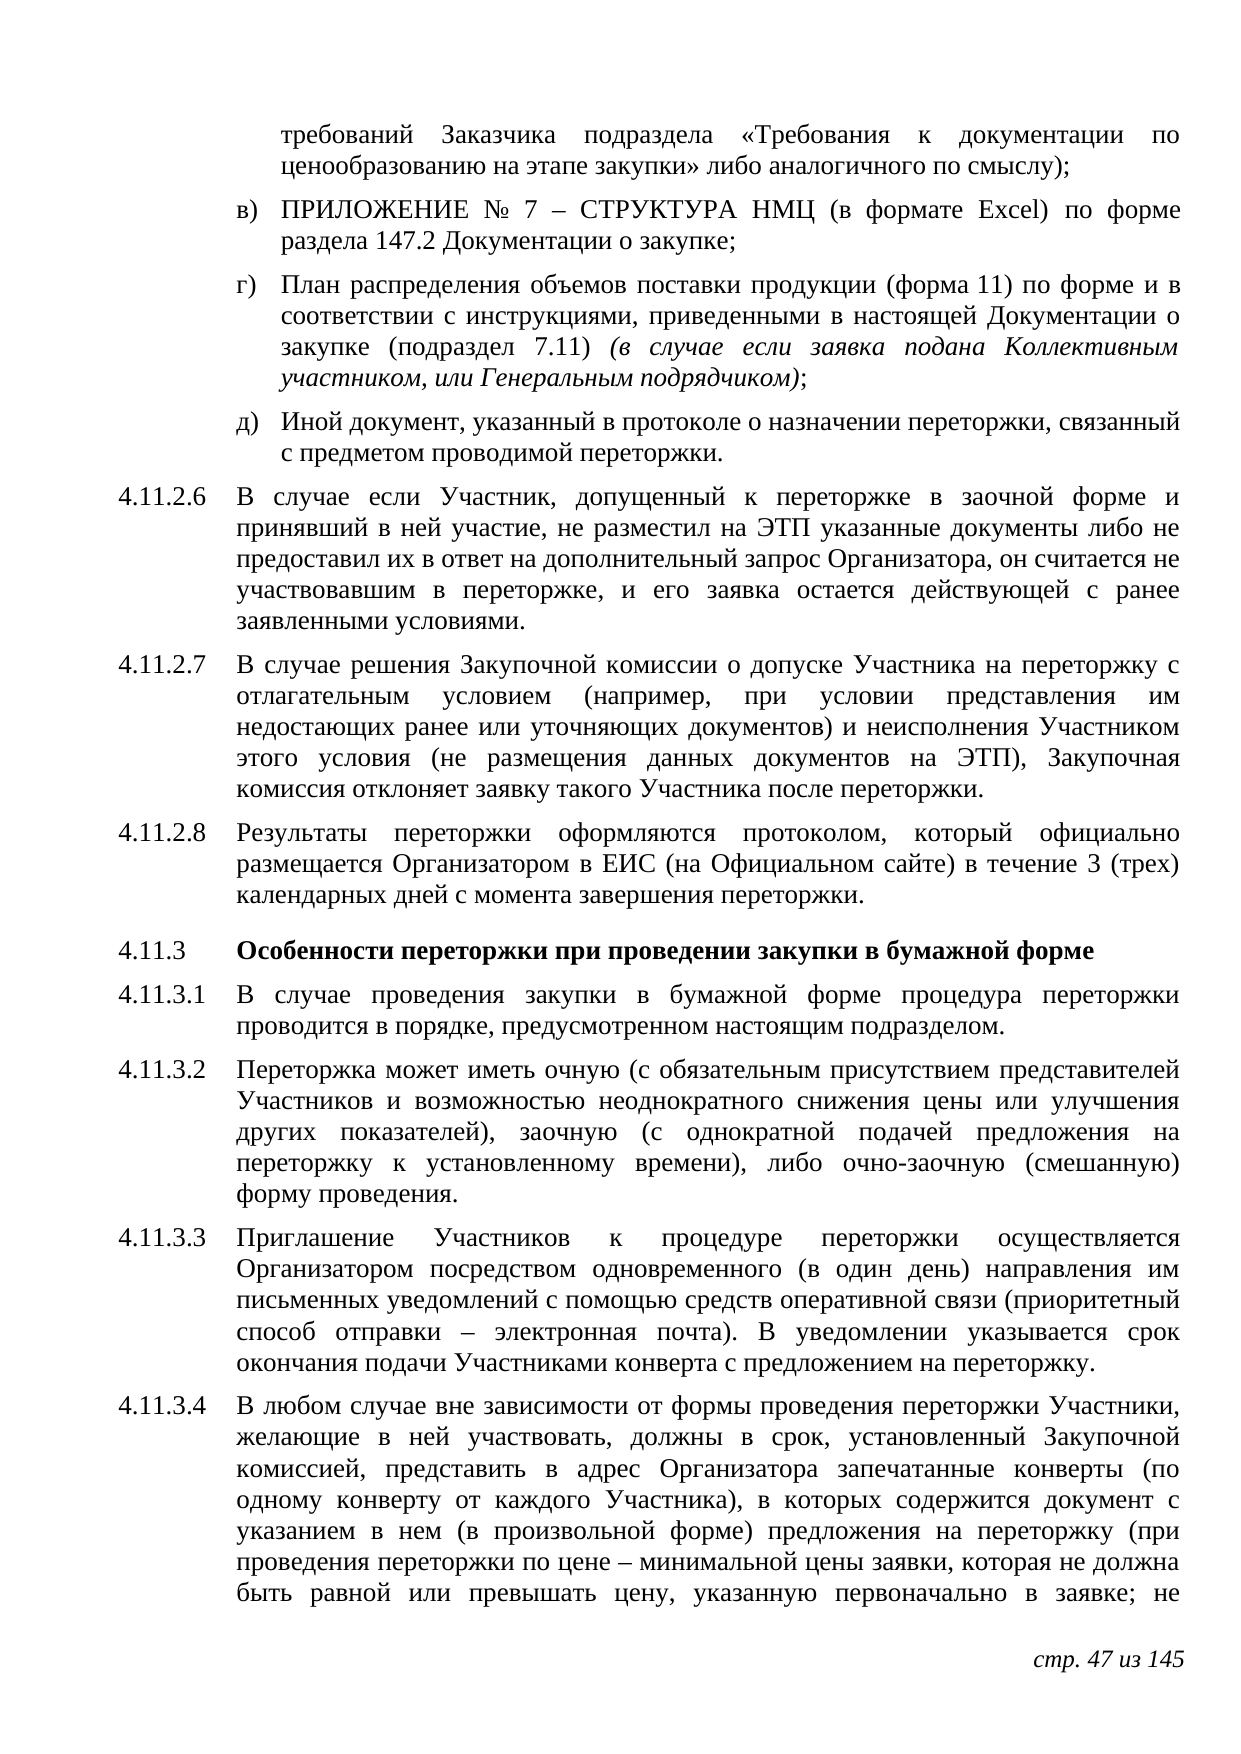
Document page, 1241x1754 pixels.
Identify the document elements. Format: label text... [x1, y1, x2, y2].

list Иной документ, указанный в протоколе о назначении переторжки, связанный с предметом проводимой переторжки. [236, 405, 1181, 467]
text Особенности переторжки при проведении закупки в бумажной форме [118, 934, 1181, 966]
text В случае решения Закупочной комиссии о допуске Участника на переторжку с отлагательным условием (например, при условии представления им недостающих ранее или уточняющих документов) и неисполнения Участником этого условия (не размещения данных документов на ЭТП), Закупочная комиссия отклоняет заявку такого Участника после переторжки. [118, 648, 1181, 803]
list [236, 118, 1181, 180]
list ПРИЛОЖЕНИЕ № 7 – СТРУКТУРА НМЦ (в формате Excel) по форме раздела 147.2 Документации о закупке; [236, 193, 1181, 255]
text В случае если Участник, допущенный к переторжке в заочной форме и принявший в ней участие, не разместил на ЭТП указанные документы либо не предоставил их в ответ на дополнительный запрос Организатора, он считается не участвовавшим в переторжке, и его заявка остается действующей с ранее заявленными условиями. [118, 479, 1181, 635]
text Результаты переторжки оформляются протоколом, который официально размещается Организатором в ЕИС (на Официальном сайте) в течение 3 (трех) календарных дней с момента завершения переторжки. [118, 816, 1181, 909]
list План распределения объемов поставки продукции (форма 11) по форме и в соответствии с инструкциями, приведенными в настоящей Документации о закупке (подраздел 7.11) (в случае если заявка подана Коллективным участником, или Генеральным подрядчиком); [236, 268, 1181, 392]
text Переторжка может иметь очную (с обязательным присутствием представителей Участников и возможностью неоднократного снижения цены или улучшения других показателей), заочную (с однократной подачей предложения на переторжку к установленному времени), либо очно-заочную (смешанную) форму проведения. [118, 1053, 1181, 1209]
text Приглашение Участников к процедуре переторжки осуществляется Организатором посредством одновременного (в один день) направления им письменных уведомлений с помощью средств оперативной связи (приоритетный способ отправки – электронная почта). В уведомлении указывается срок окончания подачи Участниками конверта с предложением на переторжку. [118, 1221, 1181, 1377]
text В случае проведения закупки в бумажной форме процедура переторжки проводится в порядке, предусмотренном настоящим подразделом. [118, 978, 1181, 1040]
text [118, 1389, 1181, 1607]
